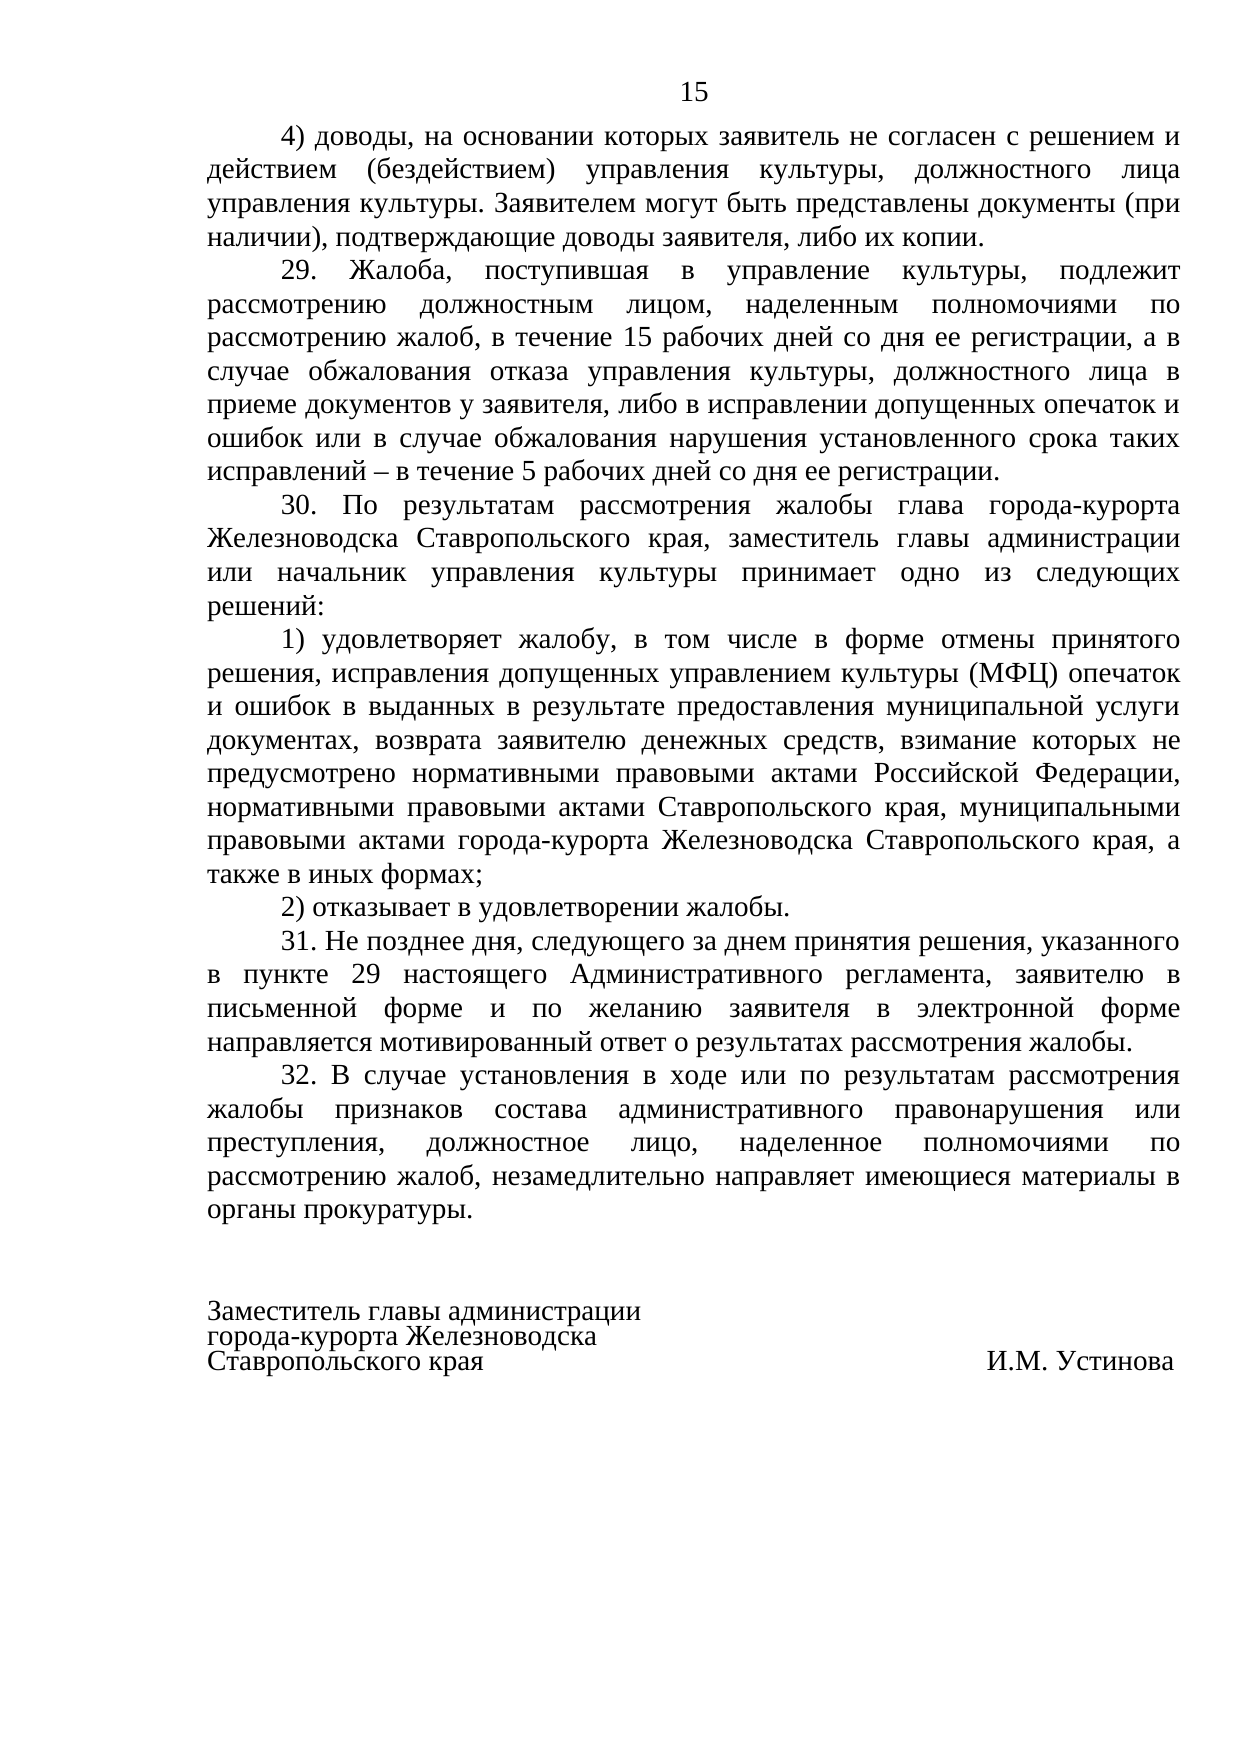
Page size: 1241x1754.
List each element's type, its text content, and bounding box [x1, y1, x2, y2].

text Ставропольского края И.М. Устинова [207, 1350, 1181, 1375]
text 1) удовлетворяет жалобу, в том числе в форме отмены принятого решения, исправления допущенных управлением культуры (МФЦ) опечаток и ошибок в выданных в результате предоставления муниципальной услуги документах, возврата заявителю денежных средств, взимание которых не предусмотрено нормативными правовыми актами Российской Федерации, нормативными правовыми актами Ставропольского края, муниципальными правовыми актами города-курорта Железноводска Ставропольского края, а также в иных формах; [207, 621, 1181, 889]
text 29. Жалоба, поступившая в управление культуры, подлежит рассмотрению должностным лицом, наделенным полномочиями по рассмотрению жалоб, в течение 15 рабочих дней со дня ее регистрации, а в случае обжалования отказа управления культуры, должностного лица в приеме документов у заявителя, либо в исправлении допущенных опечаток и ошибок или в случае обжалования нарушения установленного срока таких исправлений – в течение 5 рабочих дней со дня ее регистрации. [207, 252, 1181, 487]
text 2) отказывает в удовлетворении жалобы. [207, 889, 1181, 923]
text 31. Не позднее дня, следующего за днем принятия решения, указанного в пункте 29 настоящего Административного регламента, заявителю в письменной форме и по желанию заявителя в электронной форме направляется мотивированный ответ о результатах рассмотрения жалобы. [207, 923, 1181, 1057]
text города-курорта Железноводска [207, 1325, 1181, 1350]
text Заместитель главы администрации [207, 1300, 1181, 1325]
text 4) доводы, на основании которых заявитель не согласен с решением и действием (бездействием) управления культуры, должностного лица управления культуры. Заявителем могут быть представлены документы (при наличии), подтверждающие доводы заявителя, либо их копии. [207, 118, 1181, 252]
text 32. В случае установления в ходе или по результатам рассмотрения жалобы признаков состава административного правонарушения или преступления, должностное лицо, наделенное полномочиями по рассмотрению жалоб, незамедлительно направляет имеющиеся материалы в органы прокуратуры. [207, 1057, 1181, 1225]
text 30. По результатам рассмотрения жалобы глава города-курорта Железноводска Ставропольского края, заместитель главы администрации или начальник управления культуры принимает одно из следующих решений: [207, 487, 1181, 621]
